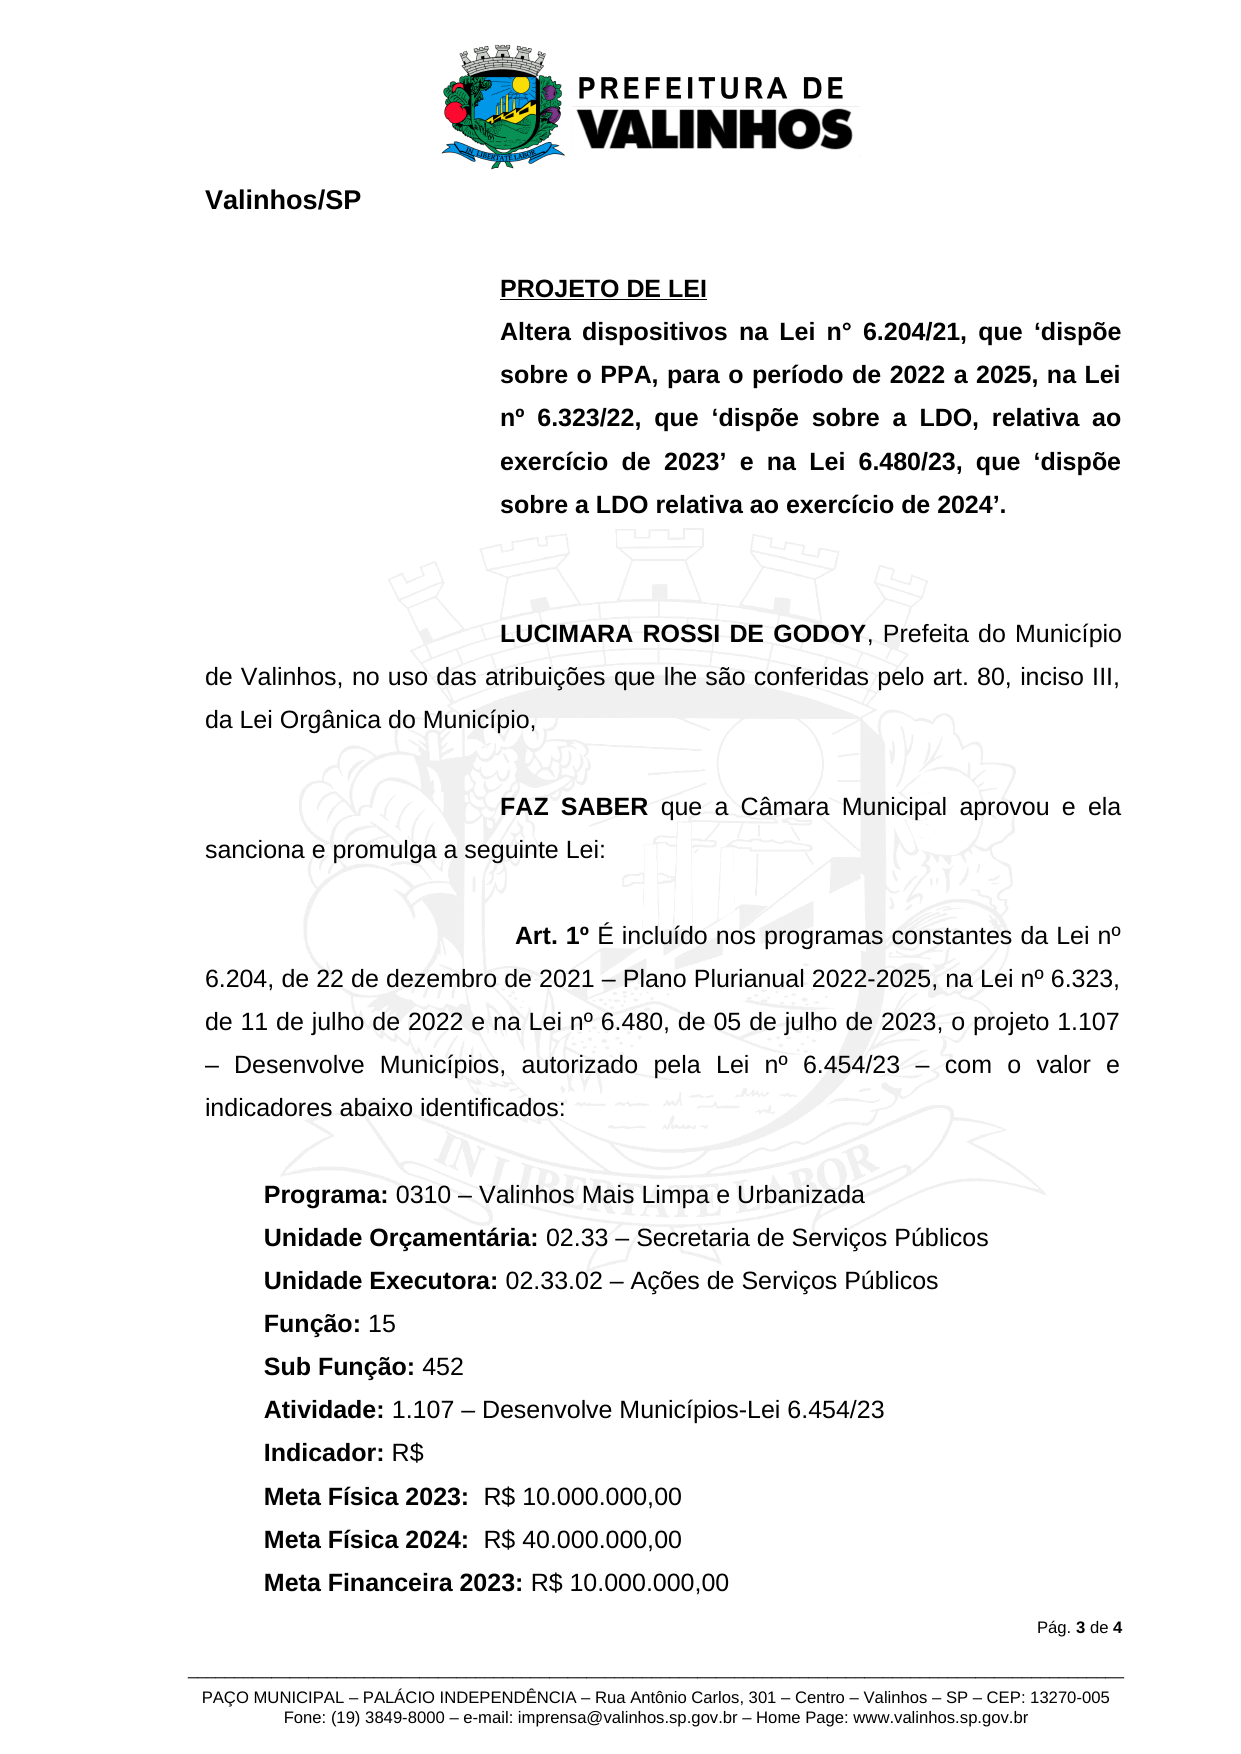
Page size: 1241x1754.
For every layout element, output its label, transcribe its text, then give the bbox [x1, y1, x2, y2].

text Unidade Orçamentária: 02.33 – Secretaria de Serviços Públicos [264, 1223, 1122, 1251]
picture [426, 29, 875, 184]
text Função: 15 [264, 1309, 1122, 1338]
text Atividade: 1.107 – Desenvolve Municípios-Lei 6.454/23 [264, 1395, 1122, 1424]
text Sub Função: 452 [264, 1352, 1122, 1381]
text Meta Física 2023: R$ 10.000.000,00 [264, 1481, 1122, 1510]
text Meta Física 2024: R$ 40.000.000,00 [264, 1524, 1122, 1553]
text Meta Financeira 2023: R$ 10.000.000,00 [264, 1568, 1122, 1596]
text Unidade Executora: 02.33.02 – Ações de Serviços Públicos [264, 1266, 1122, 1294]
text Art. 1º É incluído nos programas constantes da Lei nº 6.204, de 22 de dezembro de 2021 – Plano Plurianual 2022-2025, na Lei nº 6.323, de 11 de julho de 2022 e na Lei nº 6.480, de 05 de julho de 2023, o projeto 1.107 – Desenvolve Municípios, autorizado pela Lei nº 6.454/23 – com o valor e indicadores abaixo identificados: [205, 921, 1122, 1122]
text LUCIMARA ROSSI DE GODOY, Prefeita do Município de Valinhos, no uso das atribuições que lhe são conferidas pelo art. 80, inciso III, da Lei Orgânica do Município, [205, 619, 1122, 734]
text Faz saber que a Câmara Municipal aprovou e ela sanciona e promulga a seguinte Lei: [205, 791, 1122, 863]
text Programa: 0310 – Valinhos Mais Limpa e Urbanizada [264, 1179, 1122, 1208]
text Valinhos/SP [205, 184, 1122, 215]
text Altera dispositivos na Lei n° 6.204/21, que ‘dispõe sobre o PPA, para o período de 2022 a 2025, na Lei nº 6.323/22, que ‘dispõe sobre a LDO, relativa ao exercício de 2023’ e na Lei 6.480/23, que ‘dispõe sobre a LDO relativa ao exercício de 2024’. [500, 317, 1122, 518]
subtitle PROJETO DE LEI [500, 274, 1122, 303]
text Indicador: R$ [264, 1438, 1122, 1467]
